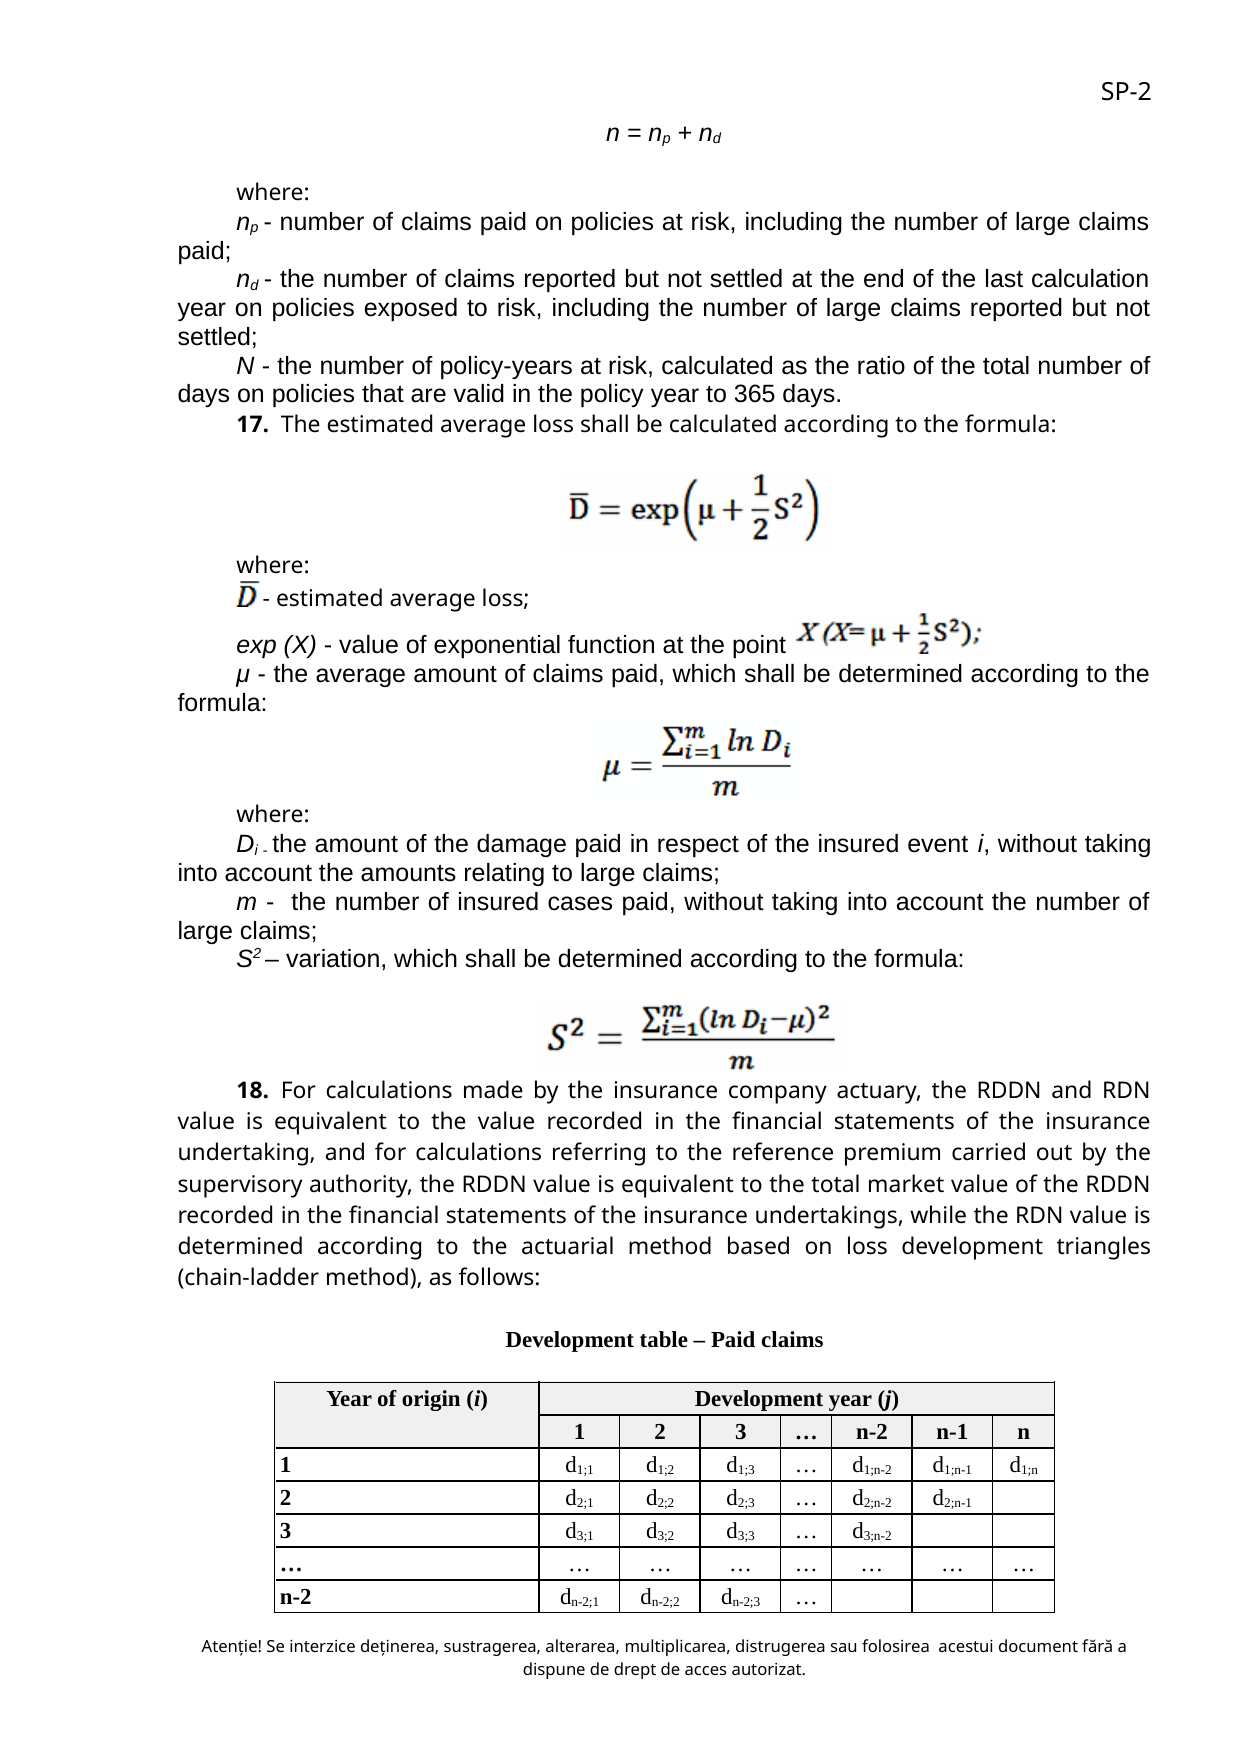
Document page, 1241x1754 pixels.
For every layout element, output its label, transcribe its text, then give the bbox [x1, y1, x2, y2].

table_cell d2;1 [540, 1482, 619, 1513]
table_cell [913, 1581, 992, 1612]
list μ - the average amount of claims paid, which shall be determined according to the formula: [177, 659, 1152, 716]
list m - the number of insured cases paid, without taking into account the number of large claims; [177, 887, 1152, 944]
table_cell d3;1 [540, 1515, 619, 1546]
picture [558, 470, 830, 549]
table_cell d3;3 [701, 1515, 780, 1546]
table_cell … [913, 1548, 992, 1579]
table_cell [993, 1482, 1054, 1513]
table_cell … [275, 1547, 538, 1579]
table_cell d3;2 [620, 1515, 699, 1546]
table_cell Year of origin (i) [275, 1383, 538, 1447]
table_cell 2 [275, 1481, 538, 1513]
table_cell d1;n-2 [832, 1449, 911, 1480]
list Di - the amount of the damage paid in respect of the insured event i, without taking into account the amounts relating to large claims; [177, 829, 1152, 887]
table_cell n [993, 1416, 1054, 1447]
table_cell … [620, 1548, 699, 1579]
table_cell … [832, 1548, 911, 1579]
table_cell … [781, 1449, 831, 1480]
list N - the number of policy-years at risk, calculated as the ratio of the total number of days on policies that are valid in the policy year to 365 days. [177, 351, 1152, 408]
list where: [177, 798, 1152, 829]
list where: [236, 176, 1152, 207]
table_cell d1;2 [620, 1449, 699, 1480]
table_cell d2;n-2 [832, 1482, 911, 1513]
table_cell 2 [620, 1416, 699, 1447]
table_cell d2;3 [701, 1482, 780, 1513]
table_cell d1;3 [701, 1449, 780, 1480]
list S2 – variation, which shall be determined according to the formula: [177, 944, 1152, 973]
table_cell … [781, 1416, 831, 1447]
table_cell dn-2;3 [701, 1581, 780, 1612]
picture [236, 580, 263, 607]
table_cell n-2 [275, 1580, 538, 1612]
table_cell d2;2 [620, 1482, 699, 1513]
table_cell [832, 1581, 911, 1612]
list where: [177, 549, 1152, 580]
table_cell d3;n-2 [832, 1515, 911, 1546]
table_cell 3 [275, 1514, 538, 1546]
table_cell 1 [540, 1416, 619, 1447]
text n = np + nd [177, 118, 1152, 147]
table_cell dn-2;1 [540, 1581, 619, 1612]
table_cell [993, 1515, 1054, 1546]
table_cell dn-2;2 [620, 1581, 699, 1612]
table_cell d1;n-1 [913, 1449, 992, 1480]
table_cell Development year (j) [540, 1383, 1054, 1414]
table_cell … [781, 1581, 831, 1612]
table_cell [913, 1515, 992, 1546]
table_cell … [993, 1548, 1054, 1579]
table_cell 3 [701, 1416, 780, 1447]
table_cell d1;n [993, 1449, 1054, 1480]
table_cell … [781, 1482, 831, 1513]
table_cell … [540, 1548, 619, 1579]
picture [539, 1002, 849, 1074]
picture [586, 716, 802, 799]
table_cell d1;1 [540, 1449, 619, 1480]
list nd - the number of claims reported but not settled at the end of the last calculation year on policies exposed to risk, including the number of large claims reported but not settled; [177, 264, 1152, 351]
list - estimated average loss; [177, 580, 1152, 613]
table_cell … [781, 1515, 831, 1546]
picture [793, 613, 982, 654]
table_cell … [701, 1548, 780, 1579]
table_cell n-1 [913, 1416, 992, 1447]
table_cell 1 [275, 1448, 538, 1480]
list exp (X) - value of exponential function at the point [177, 613, 1152, 659]
table_cell … [781, 1548, 831, 1579]
table_cell d2;n-1 [913, 1482, 992, 1513]
table_cell n-2 [832, 1416, 911, 1447]
list For calculations made by the insurance company actuary, the RDDN and RDN value is equivalent to the value recorded in the financial statements of the insurance undertaking, and for calculations referring to the reference premium carried out by the supervisory authority, the RDDN value is equivalent to the total market value of the RDDN recorded in the financial statements of the insurance undertakings, while the RDN value is determined according to the actuarial method based on loss development triangles (chain-ladder method), as follows: [177, 1074, 1152, 1292]
table_header Development table – Paid claims [275, 1324, 1054, 1381]
list np - number of claims paid on policies at risk, including the number of large claims paid; [177, 207, 1152, 264]
list The estimated average loss shall be calculated according to the formula: [177, 408, 1152, 439]
table_cell [993, 1581, 1054, 1612]
